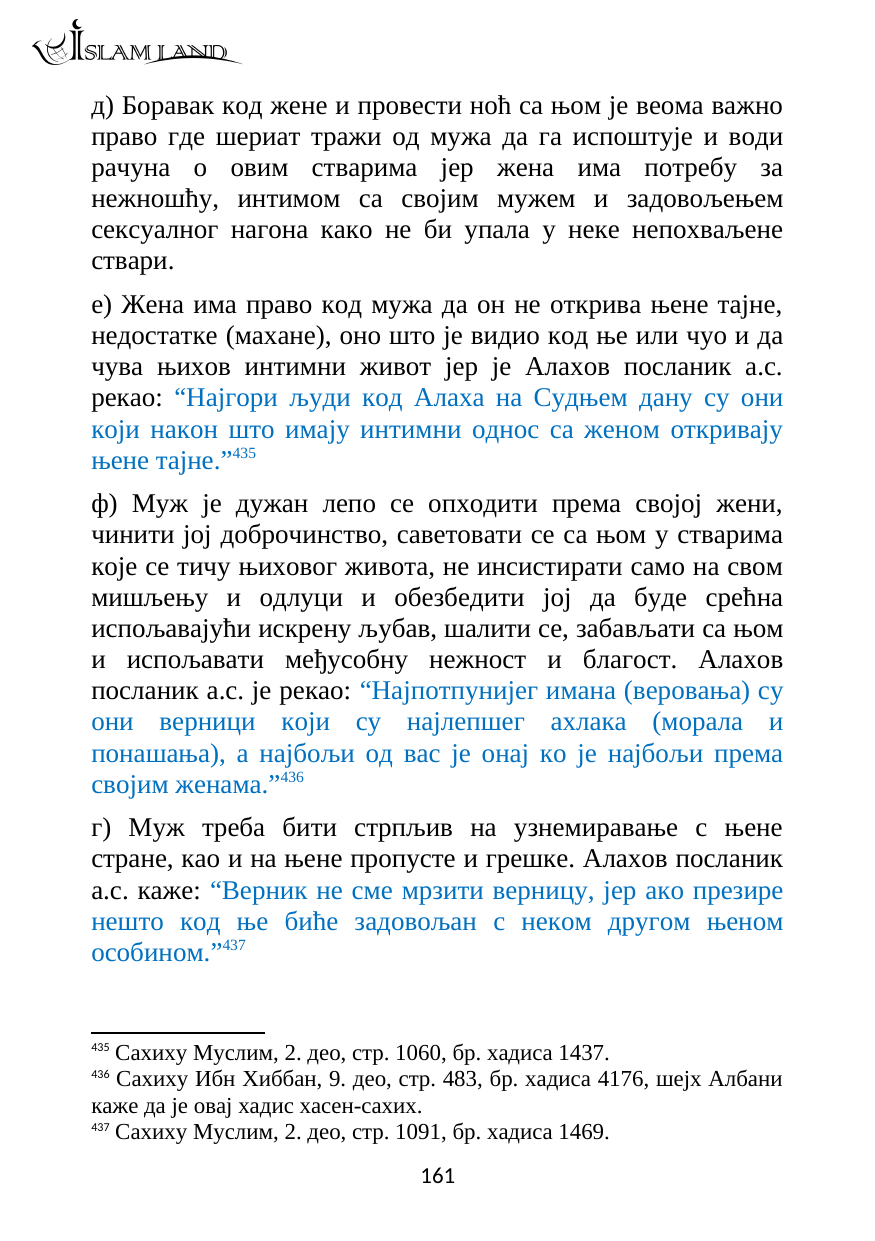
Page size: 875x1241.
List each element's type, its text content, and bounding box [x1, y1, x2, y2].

text г) Муж треба бити стрпљив на узнемиравање с њене стране, као и на њене пропусте и грешке. Алахов посланик а.с. каже: “Верник не сме мрзити верницу, јер ако презире нешто код ње биће задовољан с неком другом њеном особином.” [91, 811, 784, 967]
text д) Боравак код жене и провести ноћ са њом је веома важно право где шериат тражи од мужа да га испоштује и води рачуна о овим стварима јер жена има потребу за нежношћу, интимом са својим мужем и задовољењем сексуалног нагона како не би упала у неке непохваљене ствари. [91, 89, 784, 276]
text ф) Муж је дужан лепо се опходити према својој жени, чинити јој доброчинство, саветовати се са њом у стварима које се тичу њиховог живота, не инсистирати само на свом мишљењу и одлуци и обезбедити јој да буде срећна испољавајући искрену љубав, шалити се, забављати са њом и испољавати међусобну нежност и благост. Алахов посланик а.с. је рекао: “Најпотпунијег имана (веровања) су они верници који су најлепшег ахлака (морала и понашања), а најбољи од вас је онај ко је најбољи према својим женама.” [91, 487, 784, 799]
picture [31, 19, 244, 65]
text е) Жена има право код мужа да он не открива њене тајне, недостатке (махане), оно што је видио код ње или чуо и да чува њихов интимни живот јер је Алахов посланик а.с. рекао: “Најгори људи код Алаха на Судњем дану су они који након што имају интимни однос са женом откривају њене тајне.” [91, 288, 784, 475]
